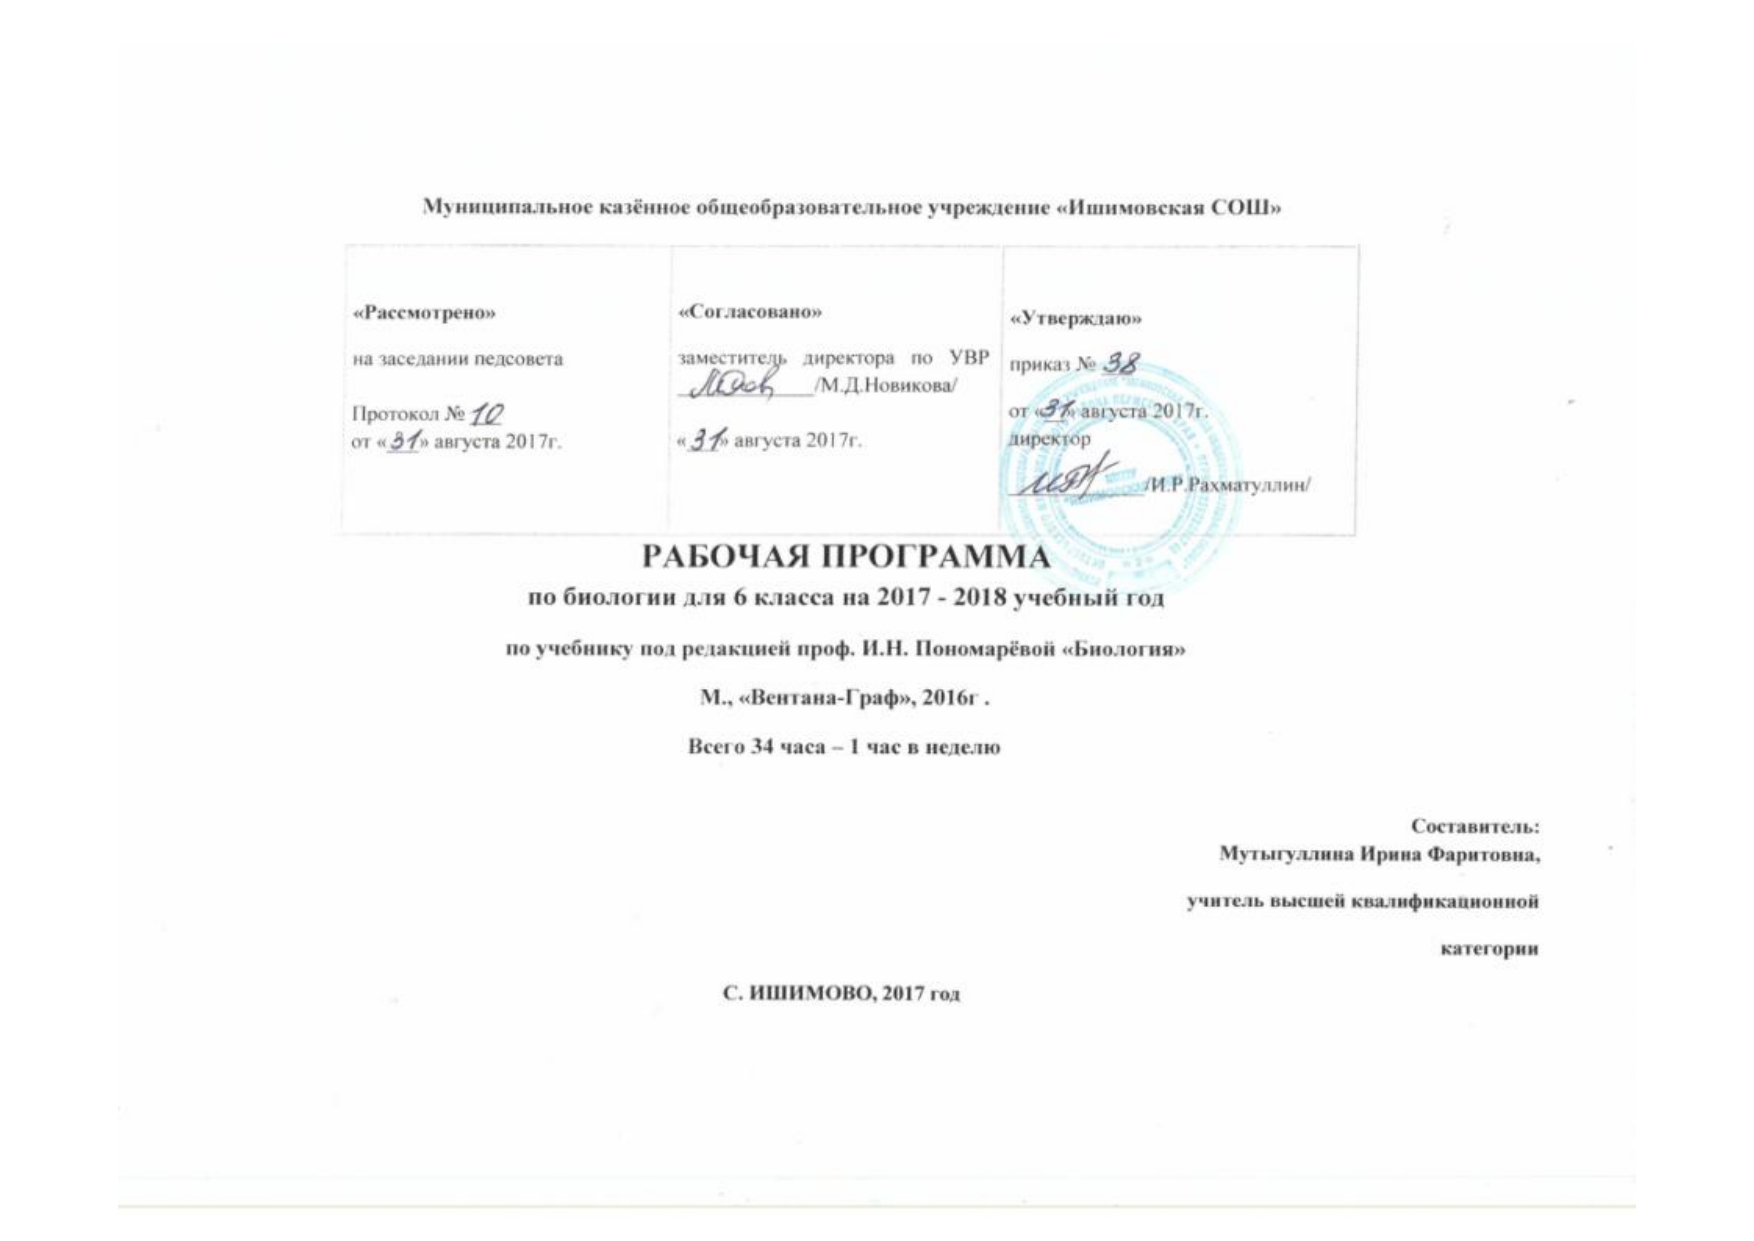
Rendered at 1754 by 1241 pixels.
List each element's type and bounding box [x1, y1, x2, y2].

picture [118, 44, 1636, 1218]
